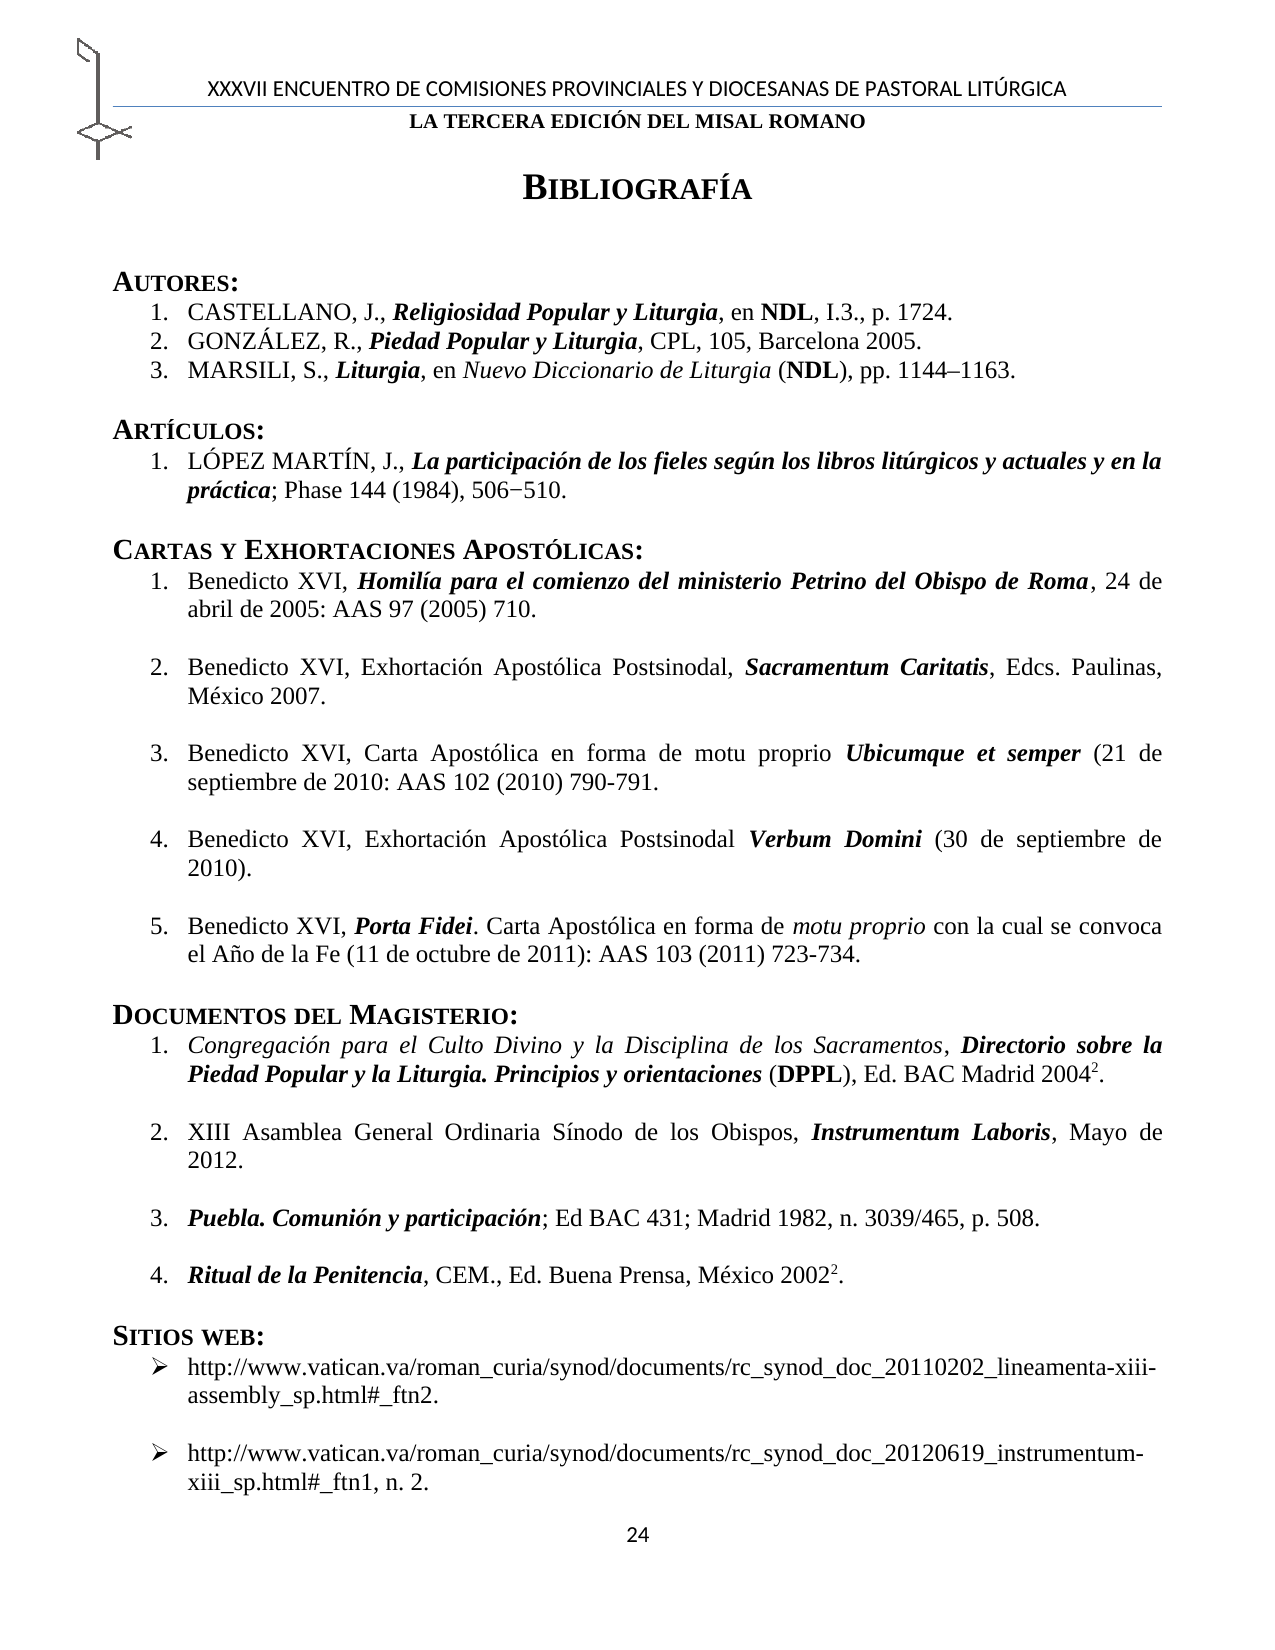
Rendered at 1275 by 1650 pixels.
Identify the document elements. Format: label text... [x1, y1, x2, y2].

list MARSILI, S., Liturgia, en Nuevo Diccionario de Liturgia (NDL), pp. 1144–1163. [150, 355, 1162, 384]
list Benedicto XVI, Exhortación Apostólica Postsinodal Verbum Domini (30 de septiembre de 2010). [150, 824, 1162, 882]
list Benedicto XVI, Homilía para el comienzo del ministerio Petrino del Obispo de Roma, 24 de abril de 2005: AAS 97 (2005) 710. [150, 566, 1162, 623]
list Puebla. Comunión y participación; Ed BAC 431; Madrid 1982, n. 3039/465, p. 508. [150, 1203, 1162, 1232]
text Artículos: [112, 412, 1162, 446]
text Sitios web: [112, 1318, 1162, 1352]
list XIII Asamblea General Ordinaria Sínodo de los Obispos, Instrumentum Laboris, Mayo de 2012. [150, 1117, 1162, 1174]
text Documentos del Magisterio: [112, 997, 1162, 1031]
text Bibliografía [112, 165, 1162, 208]
list http://www.vatican.va/roman_curia/synod/documents/rc_synod_doc_20120619_instrumentum-xiii_sp.html#_ftn1, n. 2. [150, 1438, 1162, 1495]
list Benedicto XVI, Carta Apostólica en forma de motu proprio Ubicumque et semper (21 de septiembre de 2010: AAS 102 (2010) 790-791. [150, 738, 1162, 796]
list Benedicto XVI, Exhortación Apostólica Postsinodal, Sacramentum Caritatis, Edcs. Paulinas, México 2007. [150, 652, 1162, 709]
list Benedicto XVI, Porta Fidei. Carta Apostólica en forma de motu proprio con la cual se convoca el Año de la Fe (11 de octubre de 2011): AAS 103 (2011) 723-734. [150, 911, 1162, 968]
list GONZÁLEZ, R., Piedad Popular y Liturgia, CPL, 105, Barcelona 2005. [150, 326, 1162, 355]
list LÓPEZ MARTÍN, J., La participación de los fieles según los libros litúrgicos y actuales y en la práctica; Phase 144 (1984), 506−510. [150, 446, 1162, 503]
picture [77, 37, 138, 169]
text Autores: [112, 264, 1162, 297]
list CASTELLANO, J., Religiosidad Popular y Liturgia, en NDL, I.3., p. 1724. [150, 297, 1162, 326]
list Congregación para el Culto Divino y la Disciplina de los Sacramentos, Directorio sobre la Piedad Popular y la Liturgia. Principios y orientaciones (DPPL), Ed. BAC Madrid 20042. [150, 1031, 1162, 1088]
text Cartas y Exhortaciones Apostólicas: [112, 532, 1162, 566]
list http://www.vatican.va/roman_curia/synod/documents/rc_synod_doc_20110202_lineamenta-xiii-assembly_sp.html#_ftn2. [150, 1352, 1162, 1409]
list Ritual de la Penitencia, CEM., Ed. Buena Prensa, México 20022. [150, 1261, 1162, 1289]
